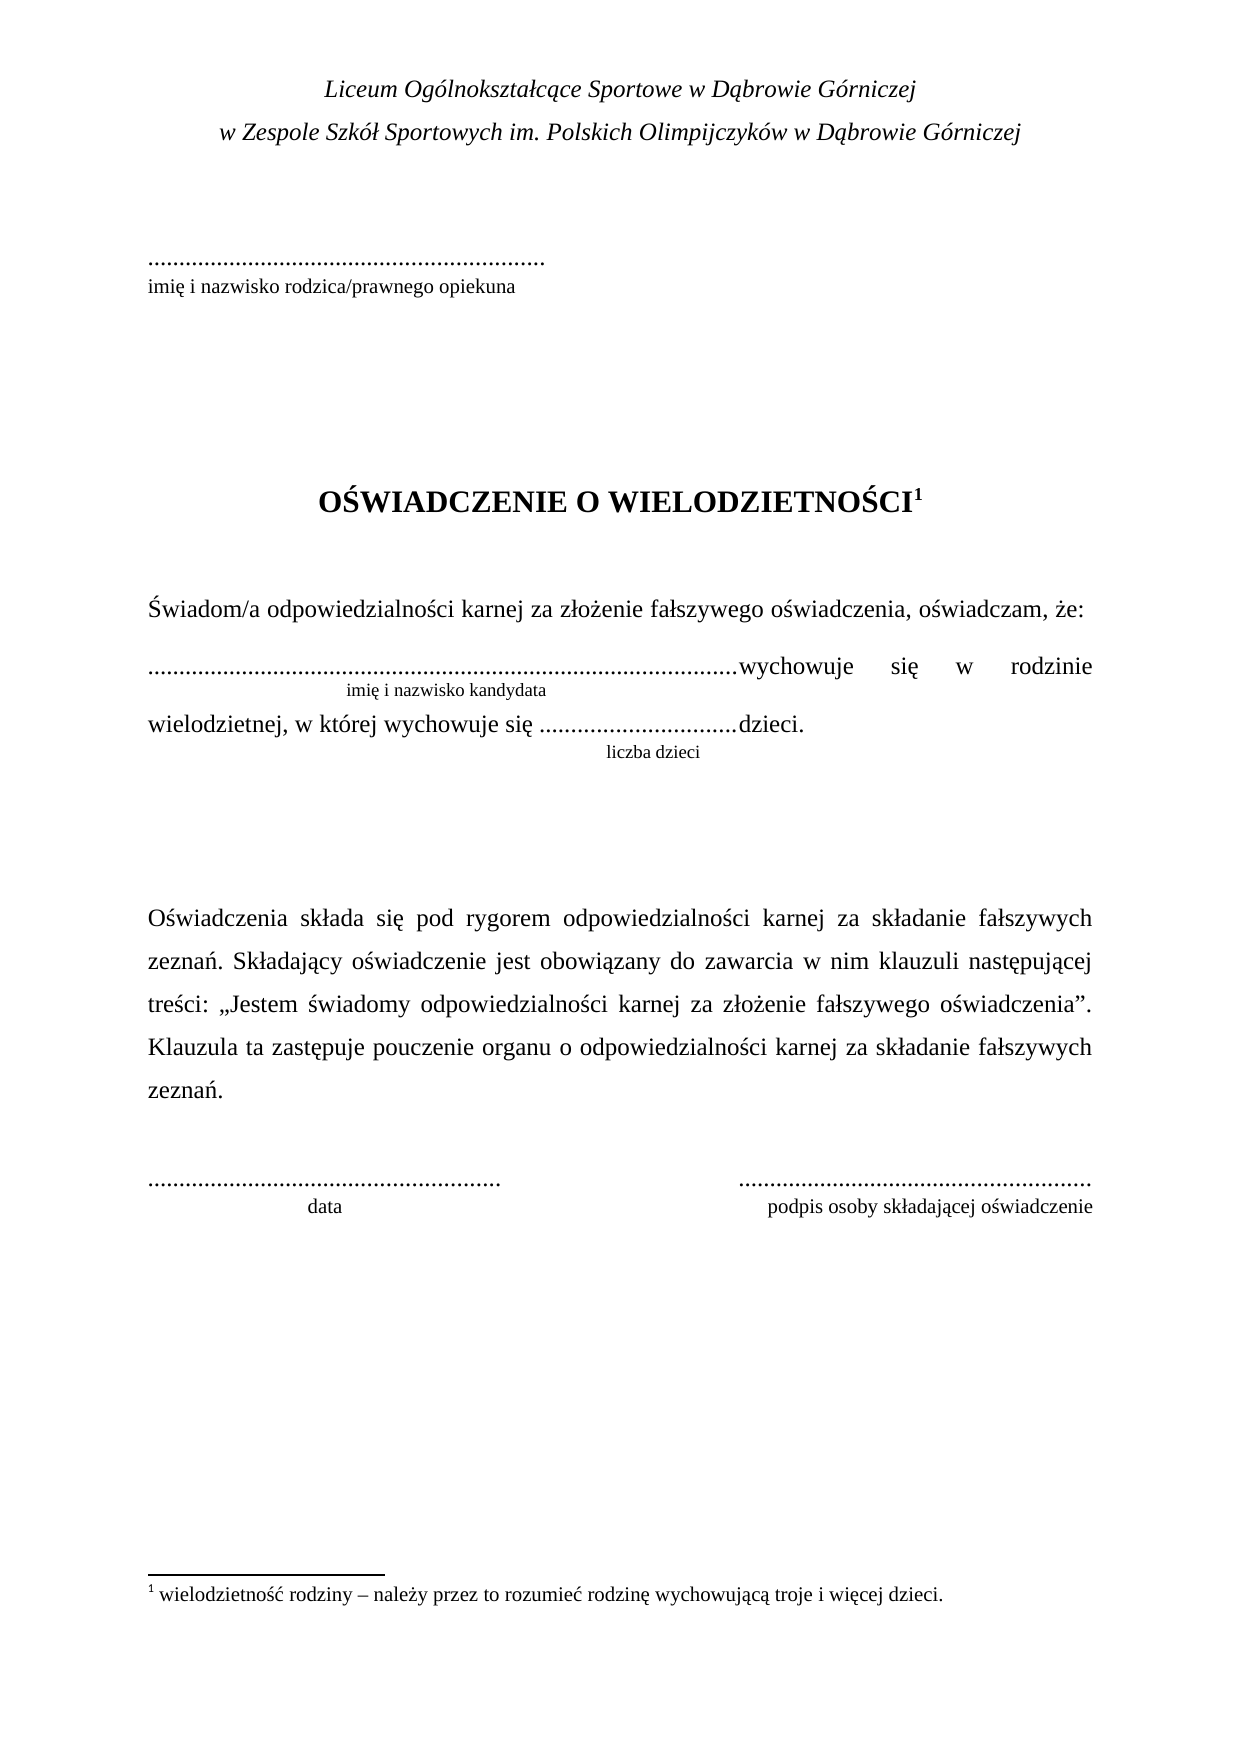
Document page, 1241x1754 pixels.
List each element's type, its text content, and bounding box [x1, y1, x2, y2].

text Świadom/a odpowiedzialności karnej za złożenie fałszywego oświadczenia, oświadczam, że: wychowuje się w rodzinie wielodzietnej, w której wychowuje się dzieci. [148, 594, 1093, 738]
text OŚWIADCZENIE O WIELODZIETNOŚCI [148, 483, 1093, 519]
text imię i nazwisko rodzica/prawnego opiekuna [148, 274, 1093, 298]
text Oświadczenia składa się pod rygorem odpowiedzialności karnej za składanie fałszywych zeznań. Składający oświadczenie jest obowiązany do zawarcia w nim klauzuli następującej treści: „Jestem świadomy odpowiedzialności karnej za złożenie fałszywego oświadczenia”. Klauzula ta zastępuje pouczenie organu o odpowiedzialności karnej za składanie fałszywych zeznań. [148, 903, 1093, 1104]
text data podpis osoby składającej oświadczenie [148, 1194, 1093, 1249]
